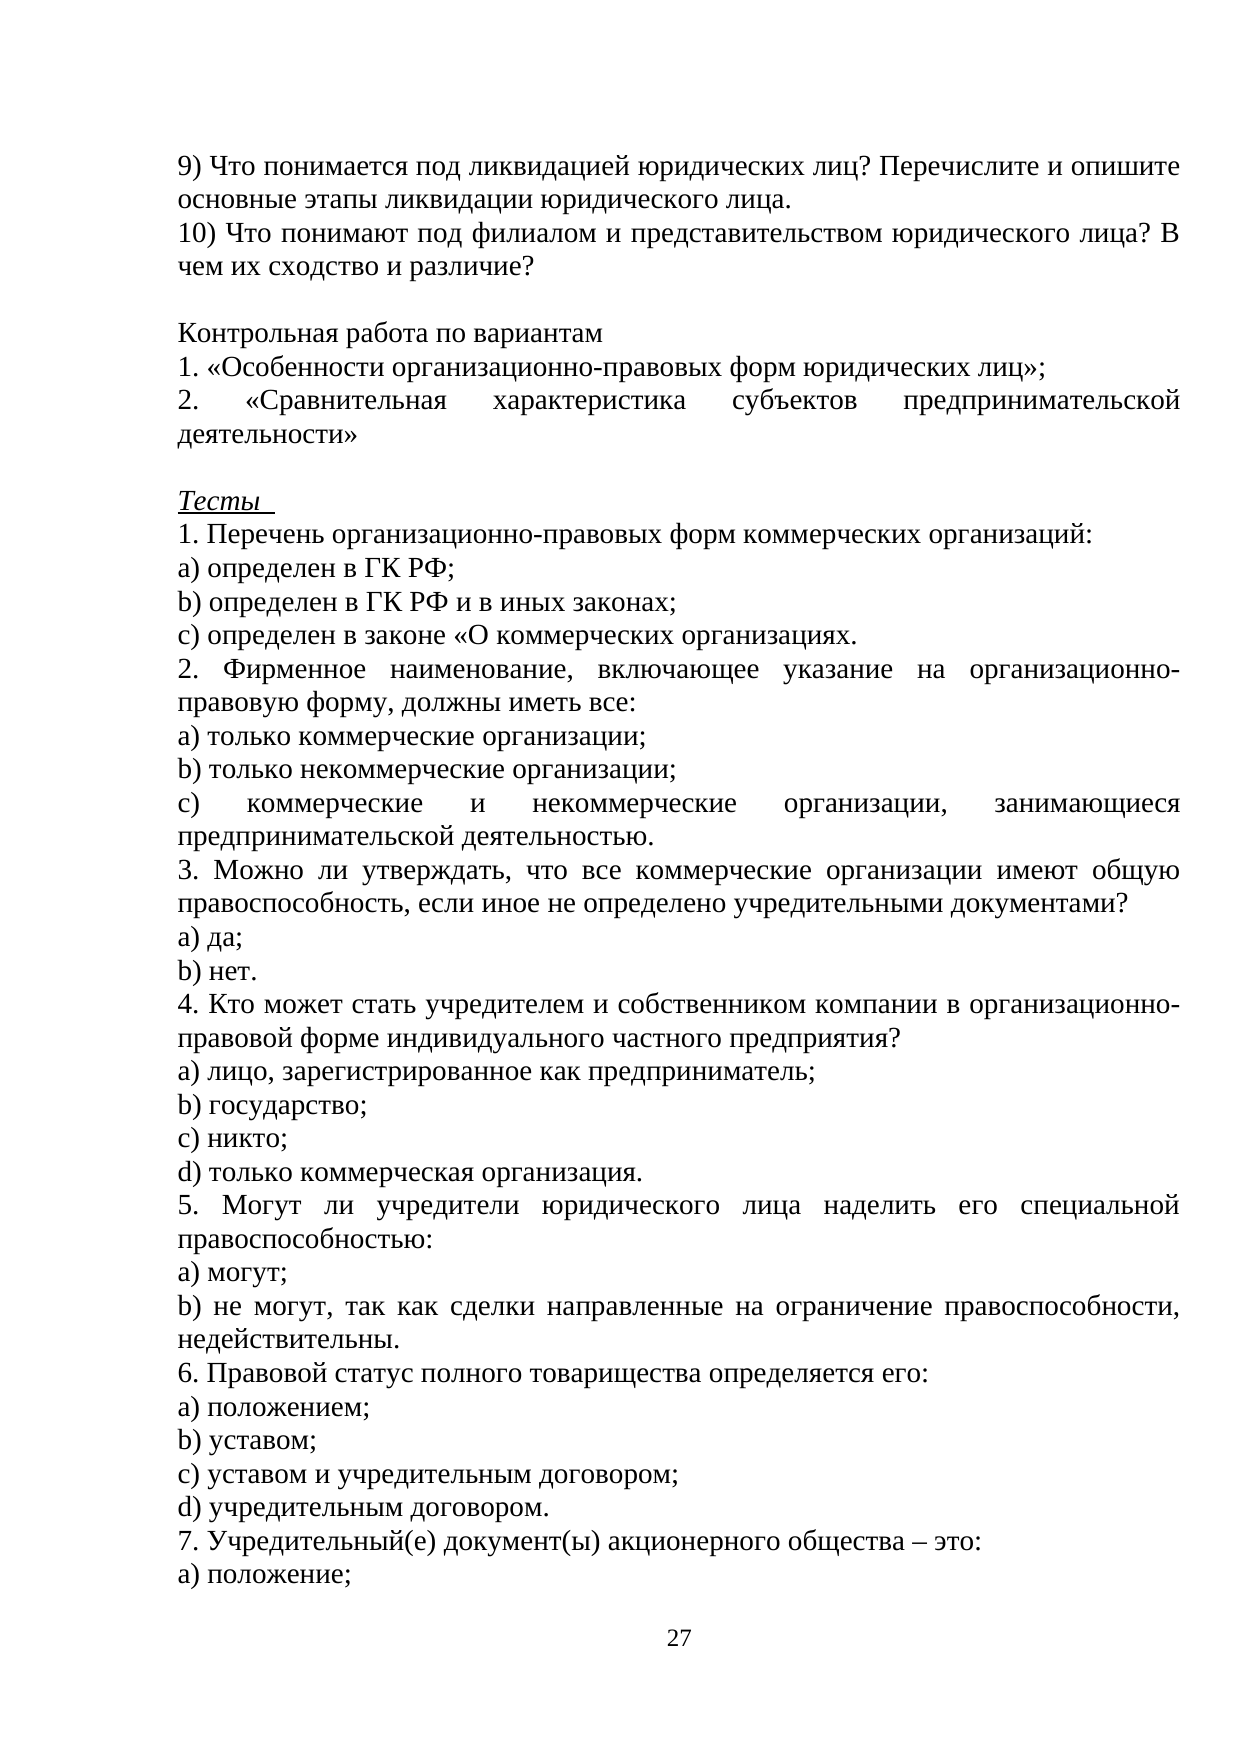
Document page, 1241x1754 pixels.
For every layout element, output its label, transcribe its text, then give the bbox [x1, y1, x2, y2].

text a) положение; [177, 1556, 1181, 1590]
text Тесты [177, 483, 1181, 517]
text 5. Могут ли учредители юридического лица наделить его специальной правоспособностью: [177, 1187, 1181, 1254]
text 6. Правовой статус полного товарищества определяется его: [177, 1355, 1181, 1389]
text 2. Фирменное наименование, включающее указание на организационно-правовую форму, должны иметь все: [177, 651, 1181, 718]
text 4. Кто может стать учредителем и собственником компании в организационно-правовой форме индивидуального частного предприятия? [177, 986, 1181, 1053]
text 2. «Сравнительная характеристика субъектов предпринимательской деятельности» [177, 382, 1181, 449]
text 1. «Особенности организационно-правовых форм юридических лиц»; [177, 349, 1181, 382]
text 3. Можно ли утверждать, что все коммерческие организации имеют общую правоспособность, если иное не определено учредительными документами? [177, 852, 1181, 919]
text b) не могут, так как сделки направленные на ограничение правоспособности, недействительны. [177, 1288, 1181, 1355]
text 7. Учредительный(е) документ(ы) акционерного общества – это: [177, 1523, 1181, 1556]
text c) коммерческие и некоммерческие организации, занимающиеся предпринимательской деятельностью. [177, 785, 1181, 852]
text Контрольная работа по вариантам [177, 315, 1181, 349]
text c) уставом и учредительным договором; [177, 1456, 1181, 1489]
text d) учредительным договором. [177, 1489, 1181, 1523]
text a) положением; [177, 1389, 1181, 1422]
text c) никто; [177, 1120, 1181, 1154]
text a) могут; [177, 1254, 1181, 1288]
text a) определен в ГК РФ; [177, 550, 1181, 584]
text b) определен в ГК РФ и в иных законах; [177, 584, 1181, 617]
text b) нет. [177, 953, 1181, 986]
text a) да; [177, 919, 1181, 953]
text b) уставом; [177, 1422, 1181, 1456]
text d) только коммерческая организация. [177, 1154, 1181, 1187]
text 9) Что понимается под ликвидацией юридических лиц? Перечислите и опишите основные этапы ликвидации юридического лица. [177, 148, 1181, 215]
text b) государство; [177, 1087, 1181, 1120]
text b) только некоммерческие организации; [177, 751, 1181, 785]
text a) лицо, зарегистрированное как предприниматель; [177, 1053, 1181, 1087]
text c) определен в законе «О коммерческих организациях. [177, 617, 1181, 651]
text 10) Что понимают под филиалом и представительством юридического лица? В чем их сходство и различие? [177, 215, 1181, 282]
text 1. Перечень организационно-правовых форм коммерческих организаций: [177, 517, 1181, 550]
text a) только коммерческие организации; [177, 718, 1181, 751]
